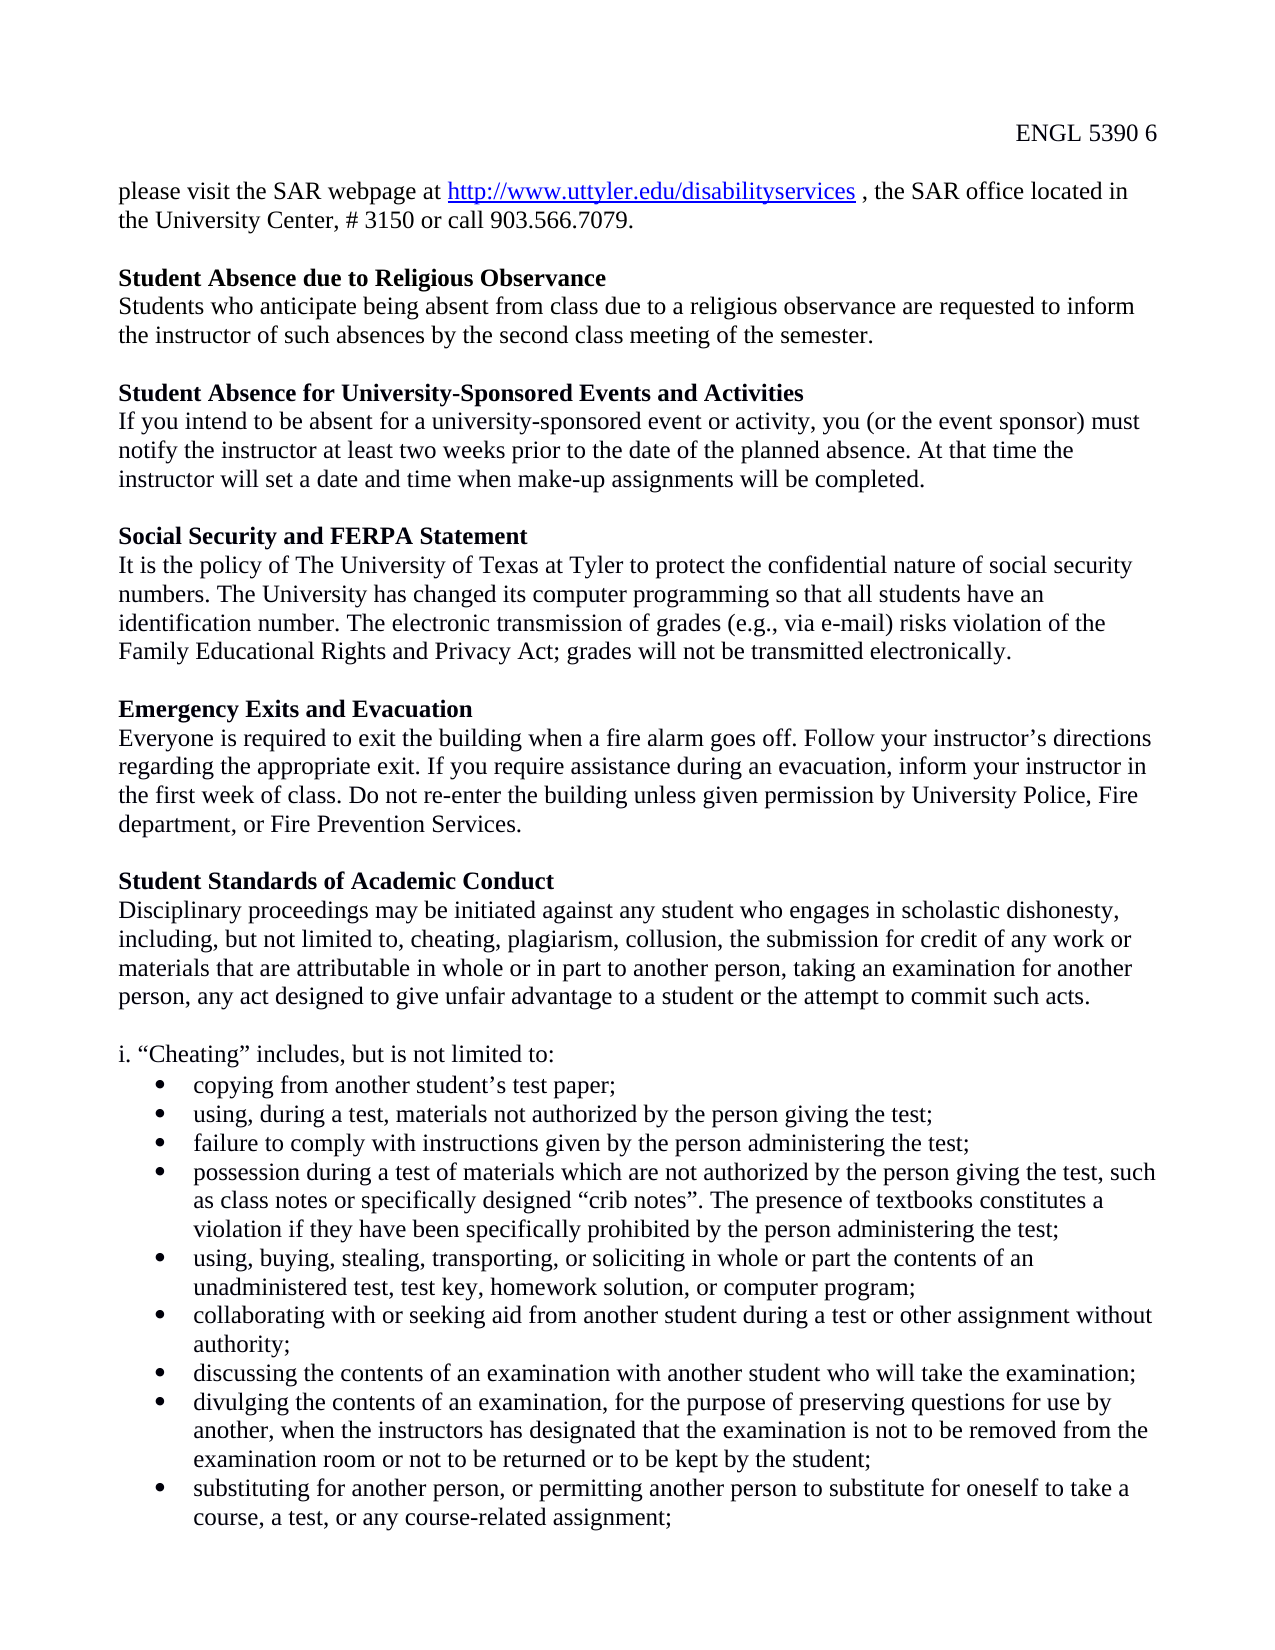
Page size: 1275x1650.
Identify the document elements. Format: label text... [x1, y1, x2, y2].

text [118, 176, 1157, 234]
text Student Standards of Academic Conduct [118, 866, 1157, 895]
text Social Security and FERPA Statement [118, 521, 1157, 550]
list using, buying, stealing, transporting, or soliciting in whole or part the contents of an unadministered test, test key, homework solution, or computer program; [156, 1243, 1157, 1301]
text Students who anticipate being absent from class due to a religious observance are requested to inform the instructor of such absences by the second class meeting of the semester. [118, 291, 1157, 349]
list substituting for another person, or permitting another person to substitute for oneself to take a course, a test, or any course-related assignment; [156, 1473, 1157, 1531]
list possession during a test of materials which are not authorized by the person giving the test, such as class notes or specifically designed “crib notes”. The presence of textbooks constitutes a violation if they have been specifically prohibited by the person administering the test; [156, 1157, 1157, 1243]
text If you intend to be absent for a university-sponsored event or activity, you (or the event sponsor) must notify the instructor at least two weeks prior to the date of the planned absence. At that time the instructor will set a date and time when make-up assignments will be completed. [118, 406, 1157, 493]
text Disciplinary proceedings may be initiated against any student who engages in scholastic dishonesty, including, but not limited to, cheating, plagiarism, collusion, the submission for credit of any work or materials that are attributable in whole or in part to another person, taking an examination for another person, any act designed to give unfair advantage to a student or the attempt to commit such acts. [118, 895, 1157, 1010]
list divulging the contents of an examination, for the purpose of preserving questions for use by another, when the instructors has designated that the examination is not to be removed from the examination room or not to be returned or to be kept by the student; [156, 1387, 1157, 1473]
list failure to comply with instructions given by the person administering the test; [156, 1128, 1157, 1157]
text Student Absence for University-Sponsored Events and Activities [118, 378, 1157, 406]
list discussing the contents of an examination with another student who will take the examination; [156, 1358, 1157, 1387]
text Everyone is required to exit the building when a fire alarm goes off. Follow your instructor’s directions regarding the appropriate exit. If you require assistance during an evacuation, inform your instructor in the first week of class. Do not re-enter the building unless given permission by University Police, Fire department, or Fire Prevention Services. [118, 723, 1157, 838]
text It is the policy of The University of Texas at Tyler to protect the confidential nature of social security numbers. The University has changed its computer programming so that all students have an identification number. The electronic transmission of grades (e.g., via e-mail) risks violation of the Family Educational Rights and Privacy Act; grades will not be transmitted electronically. [118, 550, 1157, 665]
text Student Absence due to Religious Observance [118, 263, 1157, 291]
text Emergency Exits and Evacuation [118, 694, 1157, 723]
text i. “Cheating” includes, but is not limited to: [118, 1039, 1157, 1068]
list collaborating with or seeking aid from another student during a test or other assignment without authority; [156, 1301, 1157, 1358]
list copying from another student’s test paper; [156, 1071, 1157, 1099]
list using, during a test, materials not authorized by the person giving the test; [156, 1099, 1157, 1128]
